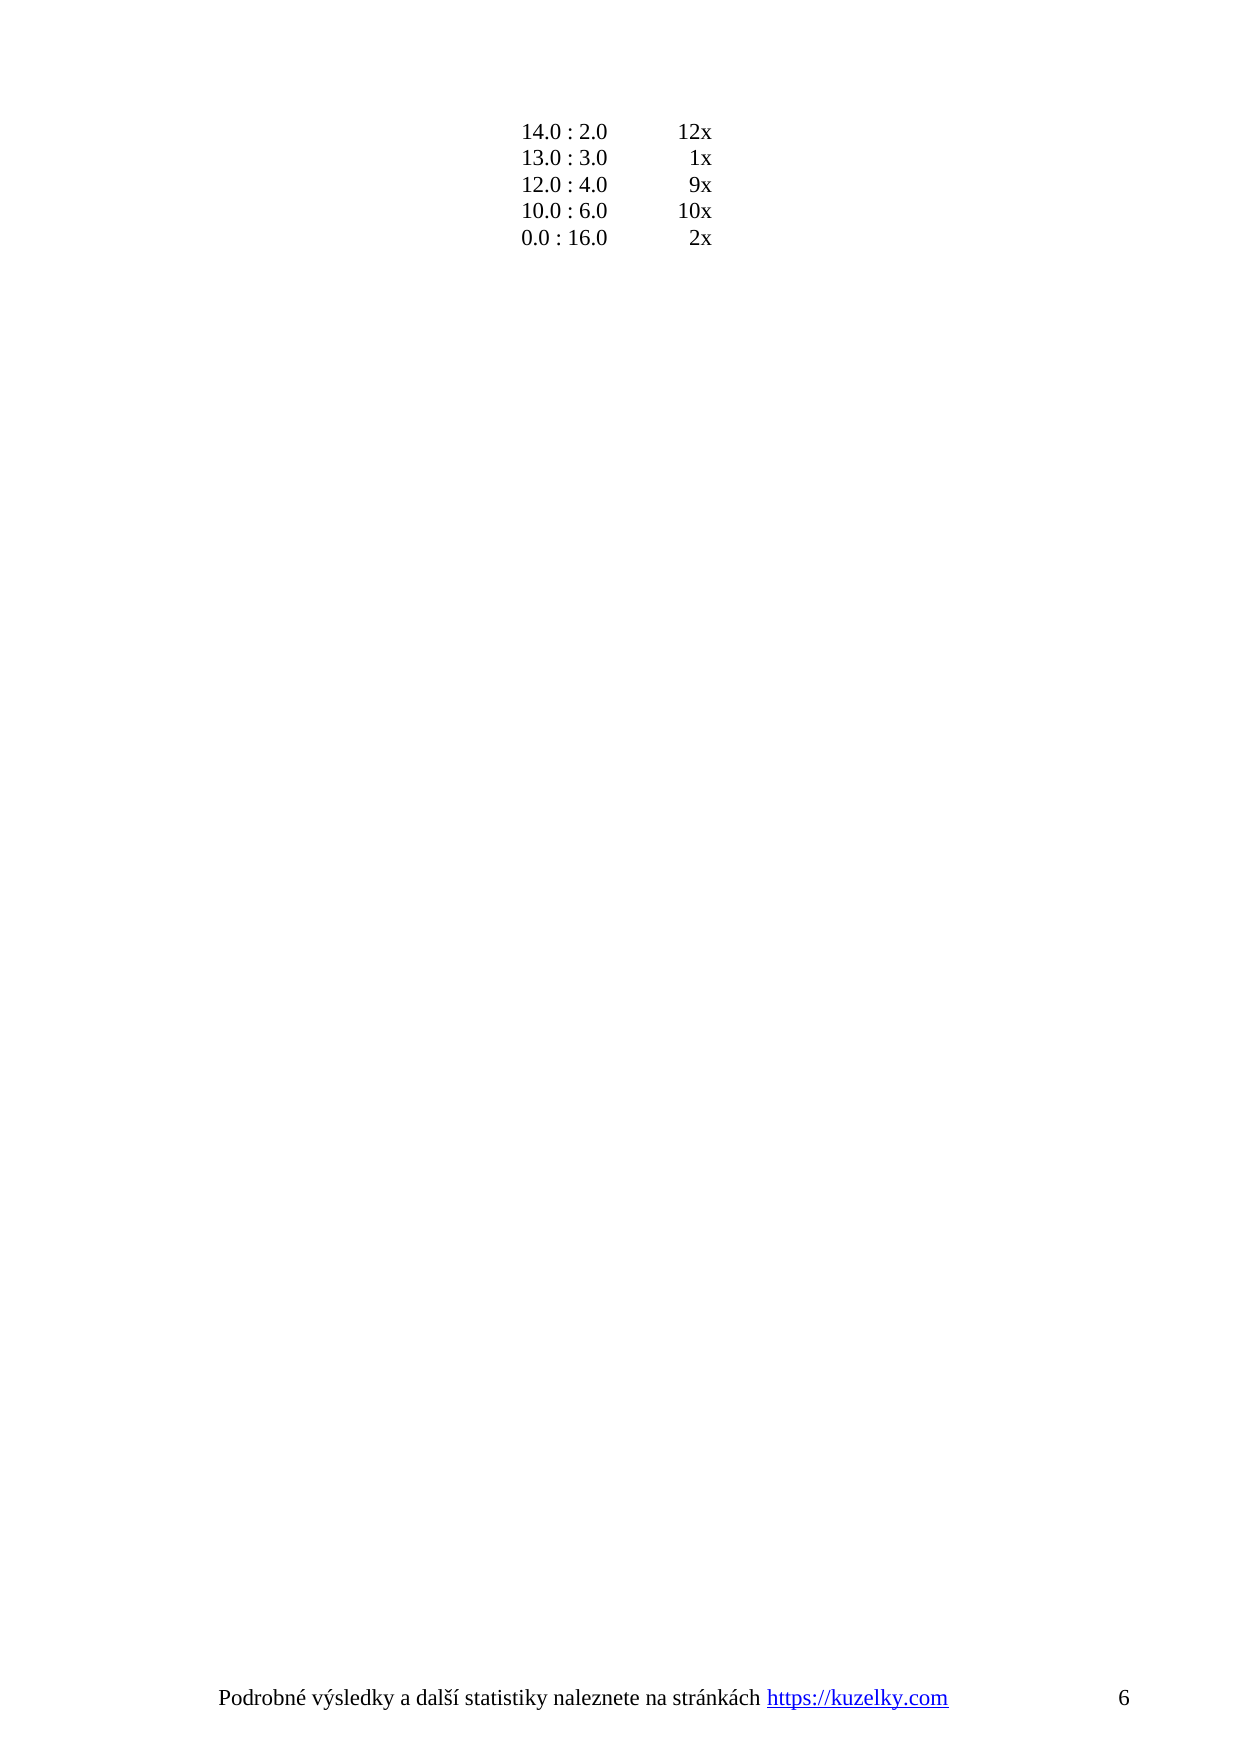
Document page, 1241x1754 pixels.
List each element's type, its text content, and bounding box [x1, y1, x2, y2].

text 10.0 : 6.0 10x [106, 197, 1134, 223]
text 12.0 : 4.0 9x [106, 171, 1134, 197]
text 0.0 : 16.0 2x [106, 223, 1134, 250]
text 14.0 : 2.0 12x [106, 118, 1134, 144]
text 13.0 : 3.0 1x [106, 144, 1134, 171]
